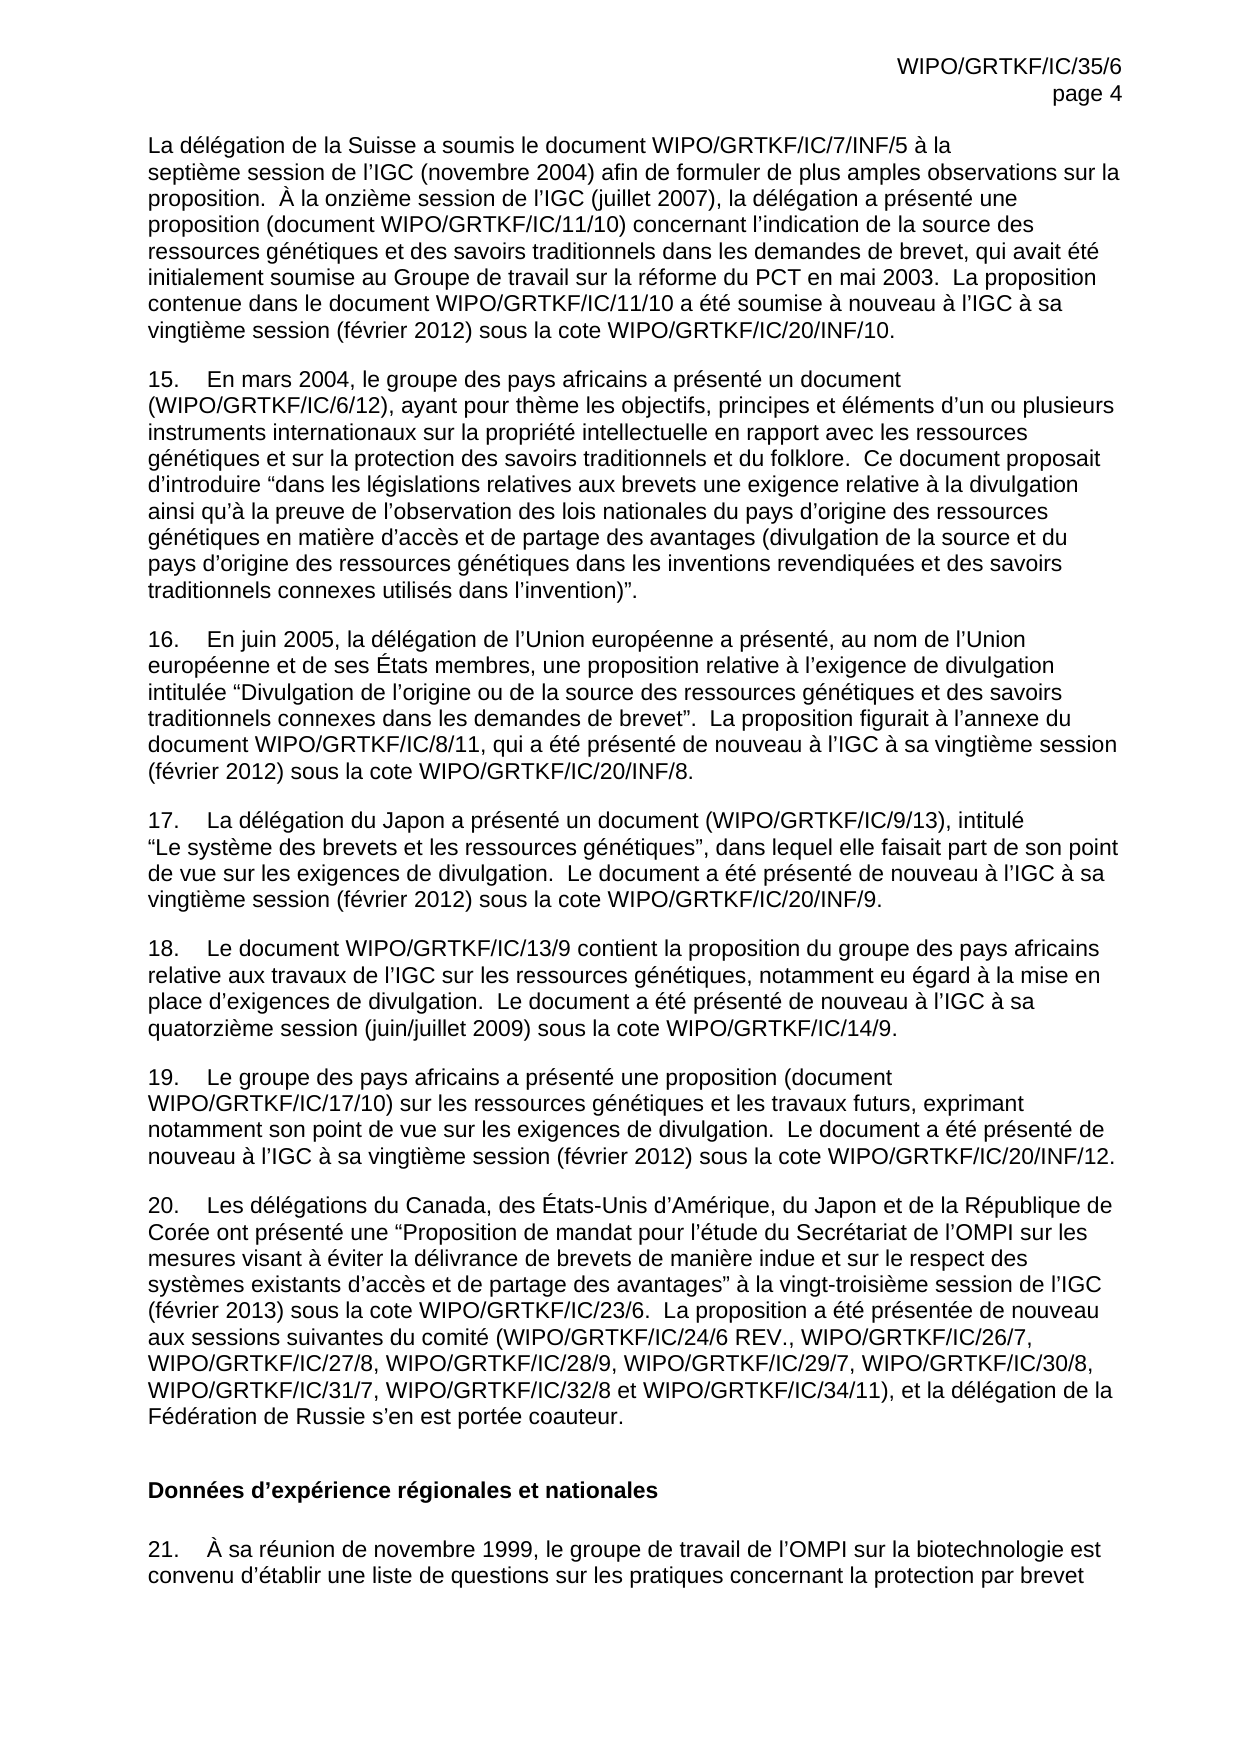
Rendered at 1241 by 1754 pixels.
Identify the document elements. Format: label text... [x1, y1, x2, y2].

text Le groupe des pays africains a présenté une proposition (document WIPO/GRTKF/IC/17/10) sur les ressources génétiques et les travaux futurs, exprimant notamment son point de vue sur les exigences de divulgation. Le document a été présenté de nouveau à l’IGC à sa vingtième session (février 2012) sous la cote WIPO/GRTKF/IC/20/INF/12. [148, 1064, 1122, 1169]
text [148, 132, 1122, 343]
text La délégation du Japon a présenté un document (WIPO/GRTKF/IC/9/13), intitulé “Le système des brevets et les ressources génétiques”, dans lequel elle faisait part de son point de vue sur les exigences de divulgation. Le document a été présenté de nouveau à l’IGC à sa vingtième session (février 2012) sous la cote WIPO/GRTKF/IC/20/INF/9. [148, 807, 1122, 912]
text Le document WIPO/GRTKF/IC/13/9 contient la proposition du groupe des pays africains relative aux travaux de l’IGC sur les ressources génétiques, notamment eu égard à la mise en place d’exigences de divulgation. Le document a été présenté de nouveau à l’IGC à sa quatorzième session (juin/juillet 2009) sous la cote WIPO/GRTKF/IC/14/9. [148, 935, 1122, 1041]
text Les délégations du Canada, des États-Unis d’Amérique, du Japon et de la République de Corée ont présenté une “Proposition de mandat pour l’étude du Secrétariat de l’OMPI sur les mesures visant à éviter la délivrance de brevets de manière indue et sur le respect des systèmes existants d’accès et de partage des avantages” à la vingt-troisième session de l’IGC (février 2013) sous la cote WIPO/GRTKF/IC/23/6. La proposition a été présentée de nouveau aux sessions suivantes du comité (WIPO/GRTKF/IC/24/6 REV., WIPO/GRTKF/IC/26/7, WIPO/GRTKF/IC/27/8, WIPO/GRTKF/IC/28/9, WIPO/GRTKF/IC/29/7, WIPO/GRTKF/IC/30/8, WIPO/GRTKF/IC/31/7, WIPO/GRTKF/IC/32/8 et WIPO/GRTKF/IC/34/11), et la délégation de la Fédération de Russie s’en est portée coauteur. [148, 1192, 1122, 1429]
text En juin 2005, la délégation de l’Union européenne a présenté, au nom de l’Union européenne et de ses États membres, une proposition relative à l’exigence de divulgation intitulée “Divulgation de l’origine ou de la source des ressources génétiques et des savoirs traditionnels connexes dans les demandes de brevet”. La proposition figurait à l’annexe du document WIPO/GRTKF/IC/8/11, qui a été présenté de nouveau à l’IGC à sa vingtième session (février 2012) sous la cote WIPO/GRTKF/IC/20/INF/8. [148, 626, 1122, 784]
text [148, 1536, 1122, 1589]
text En mars 2004, le groupe des pays africains a présenté un document (WIPO/GRTKF/IC/6/12), ayant pour thème les objectifs, principes et éléments d’un ou plusieurs instruments internationaux sur la propriété intellectuelle en rapport avec les ressources génétiques et sur la protection des savoirs traditionnels et du folklore. Ce document proposait d’introduire “dans les législations relatives aux brevets une exigence relative à la divulgation ainsi qu’à la preuve de l’observation des lois nationales du pays d’origine des ressources génétiques en matière d’accès et de partage des avantages (divulgation de la source et du pays d’origine des ressources génétiques dans les inventions revendiquées et des savoirs traditionnels connexes utilisés dans l’invention)”. [148, 366, 1122, 603]
subtitle Données d’expérience régionales et nationales [148, 1477, 1122, 1503]
